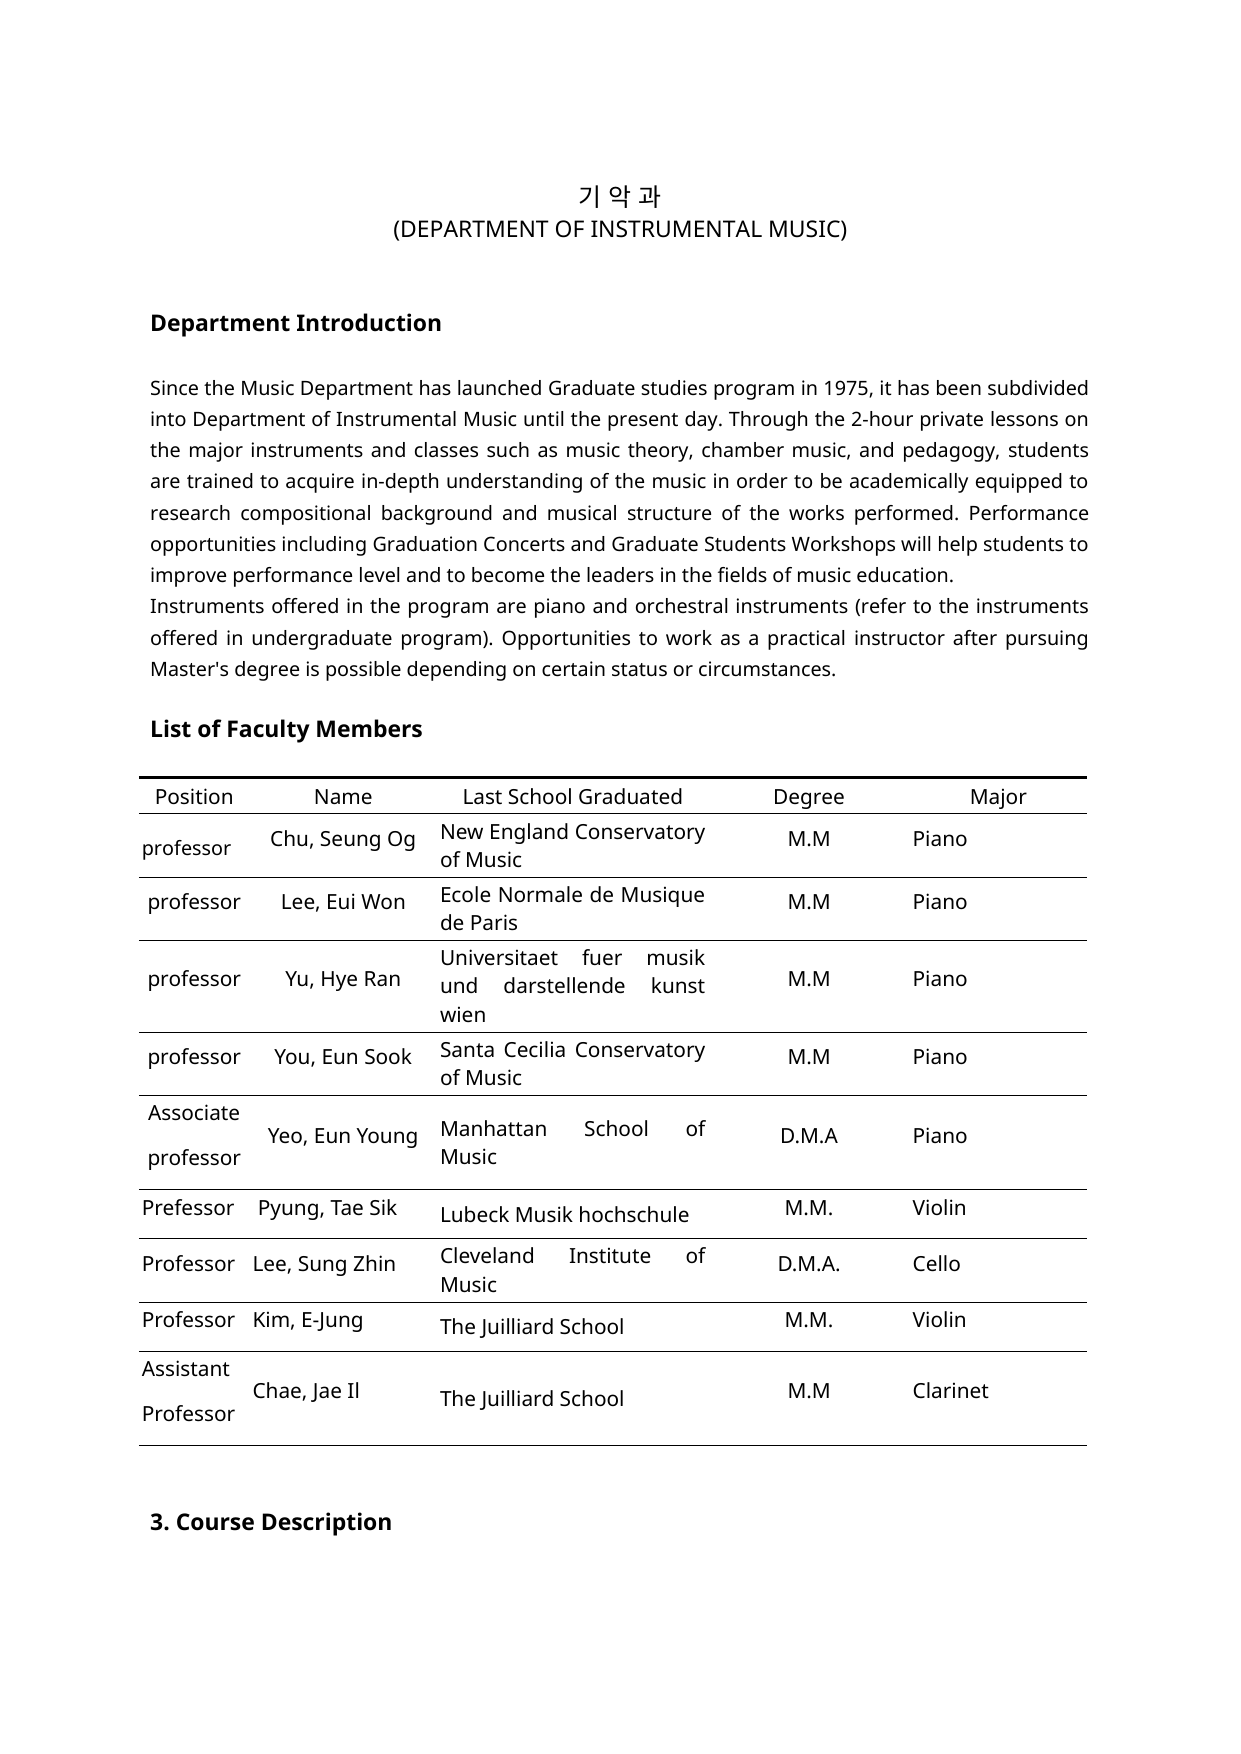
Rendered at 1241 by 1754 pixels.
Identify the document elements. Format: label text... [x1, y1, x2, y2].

table_cell M.M [708, 878, 909, 940]
table_cell D.M.A. [708, 1239, 909, 1301]
table_cell Lubeck Musik hochschule [437, 1190, 708, 1238]
table_cell M.M [708, 1033, 909, 1095]
table_cell M.M [708, 1352, 909, 1445]
table_cell Piano [910, 814, 1087, 877]
table_cell Manhattan School of Music [437, 1096, 708, 1189]
text Instruments offered in the program are piano and orchestral instruments (refer to the instruments offered in undergraduate program). Opportunities to work as a practical instructor after pursuing Master's degree is possible depending on certain status or circumstances. [150, 588, 1090, 682]
text Department Introduction [150, 307, 1090, 338]
table_header Major [910, 779, 1087, 813]
table_cell Piano [910, 1096, 1087, 1189]
table_cell M.M. [708, 1190, 909, 1238]
table_header Degree [708, 779, 909, 813]
table_header Name [249, 779, 437, 813]
text List of Faculty Members [150, 713, 1090, 745]
table_cell The Juilliard School [437, 1303, 708, 1351]
text 3. Course Description [150, 1506, 1090, 1537]
table_cell M.M [708, 941, 909, 1031]
table_cell Cleveland Institute of Music [437, 1239, 708, 1301]
table_cell professor [139, 941, 249, 1031]
table_cell Piano [910, 941, 1087, 1031]
table_cell You, Eun Sook [249, 1033, 437, 1095]
table_cell Clarinet [910, 1352, 1087, 1445]
table_cell Associate professor [139, 1096, 249, 1189]
table_header Graduated [437, 779, 708, 813]
table_cell Universitaet fuer musik und darstellende kunst wien [437, 941, 708, 1031]
table_cell Assistant Professor [139, 1352, 249, 1445]
table_cell Pyung, Tae Sik [249, 1190, 437, 1238]
text (DEPARTMENT OF INSTRUMENTAL MUSIC) [150, 213, 1090, 245]
table_cell Lee, Sung Zhin [249, 1239, 437, 1301]
table_cell Violin [910, 1303, 1087, 1351]
table_cell New England Conservatory of Music [437, 814, 708, 877]
text 기 악 과 [150, 177, 1090, 213]
table_cell Yu, Hye Ran [249, 941, 437, 1031]
text Since the Music Department has launched Graduate studies program in 1975, it has been subdivided into Department of Instrumental Music until the present day. Through the 2-hour private lessons on the major instruments and classes such as music theory, chamber music, and pedagogy, students are trained to acquire in-depth understanding of the music in order to be academically equipped to research compositional background and musical structure of the works performed. Performance opportunities including Graduation Concerts and Graduate Students Workshops will help students to improve performance level and to become the leaders in the fields of music education. [150, 370, 1090, 588]
table_cell Santa Cecilia Conservatory of Music [437, 1033, 708, 1095]
table_cell Cello [910, 1239, 1087, 1301]
table_cell professor [139, 1033, 249, 1095]
table_cell Ecole Normale de Musique de Paris [437, 878, 708, 940]
table_header Position [139, 779, 249, 813]
table_cell Chae, Jae Il [249, 1352, 437, 1445]
table_cell M.M [708, 814, 909, 877]
table_cell Prefessor [139, 1190, 249, 1238]
table_cell Violin [910, 1190, 1087, 1238]
table_cell Piano [910, 878, 1087, 940]
table_cell Piano [910, 1033, 1087, 1095]
table_cell D.M.A [708, 1096, 909, 1189]
table_cell Lee, Eui Won [249, 878, 437, 940]
table_cell Kim, E-Jung [249, 1303, 437, 1351]
table_cell M.M. [708, 1303, 909, 1351]
table_cell Professor [139, 1239, 249, 1301]
table_cell professor [139, 814, 249, 877]
table_cell professor [139, 878, 249, 940]
table_cell Yeo, Eun Young [249, 1096, 437, 1189]
table_cell Professor [139, 1303, 249, 1351]
table_cell Chu, Seung Og [249, 814, 437, 877]
table_cell The Juilliard School [437, 1352, 708, 1445]
